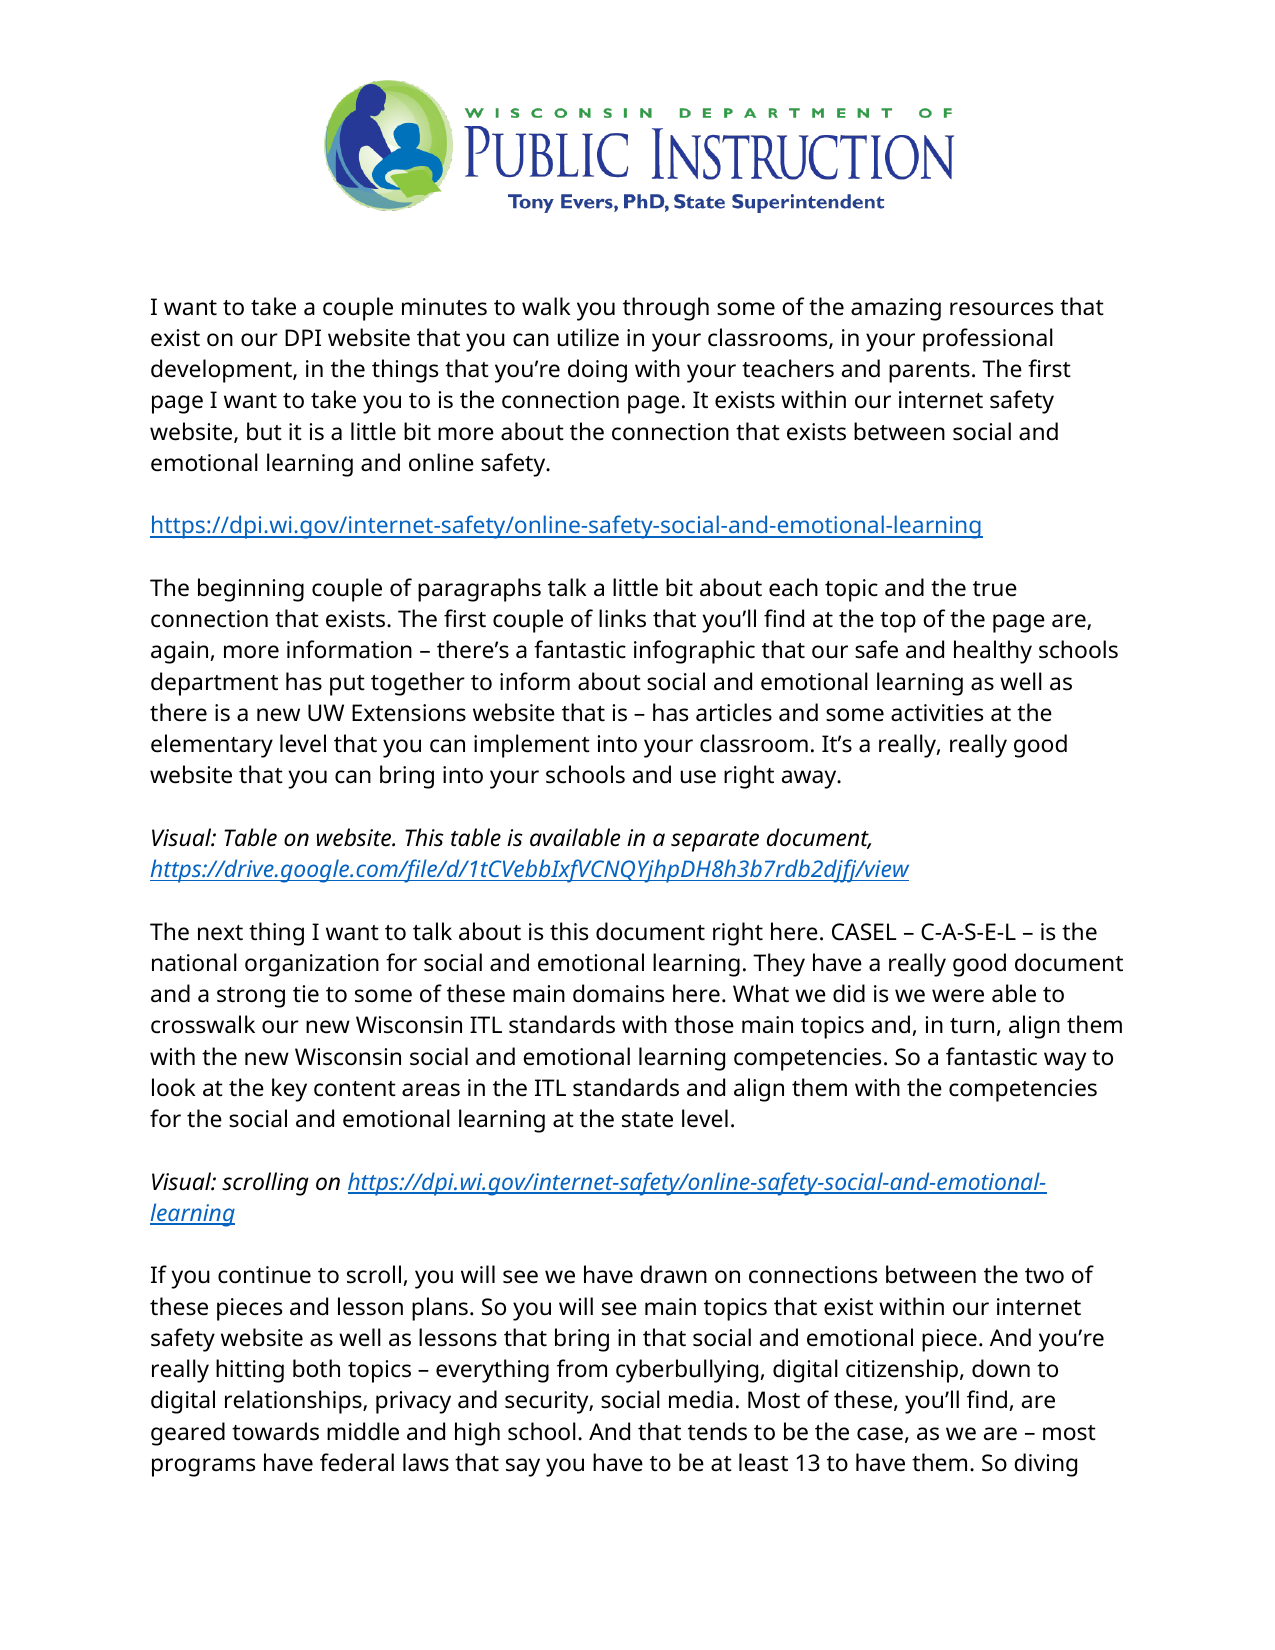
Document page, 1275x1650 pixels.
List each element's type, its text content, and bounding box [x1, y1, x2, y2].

text https://dpi.wi.gov/internet-safety/online-safety-social-and-emotional-learning [150, 509, 1125, 541]
text Visual: scrolling on https://dpi.wi.gov/internet-safety/online-safety-social-and-emotional-learning [150, 1166, 1125, 1228]
text Visual: Table on website. This table is available in a separate document, https://drive.google.com/file/d/1tCVebbIxfVCNQYjhpDH8h3b7rdb2djfj/view [150, 822, 1125, 884]
text I want to take a couple minutes to walk you through some of the amazing resources that exist on our DPI website that you can utilize in your classrooms, in your professional development, in the things that you’re doing with your teachers and parents. The first page I want to take you to is the connection page. It exists within our internet safety website, but it is a little bit more about the connection that exists between social and emotional learning and online safety. [150, 291, 1125, 478]
text The beginning couple of paragraphs talk a little bit about each topic and the true connection that exists. The first couple of links that you’ll find at the top of the page are, again, more information – there’s a fantastic infographic that our safe and healthy schools department has put together to inform about social and emotional learning as well as there is a new UW Extensions website that is – has articles and some activities at the elementary level that you can implement into your classroom. It’s a really, really good website that you can bring into your schools and use right away. [150, 572, 1125, 791]
picture [314, 75, 961, 213]
text The next thing I want to talk about is this document right here. CASEL – C-A-S-E-L – is the national organization for social and emotional learning. They have a really good document and a strong tie to some of these main domains here. What we did is we were able to crosswalk our new Wisconsin ITL standards with those main topics and, in turn, align them with the new Wisconsin social and emotional learning competencies. So a fantastic way to look at the key content areas in the ITL standards and align them with the competencies for the social and emotional learning at the state level. [150, 916, 1125, 1134]
